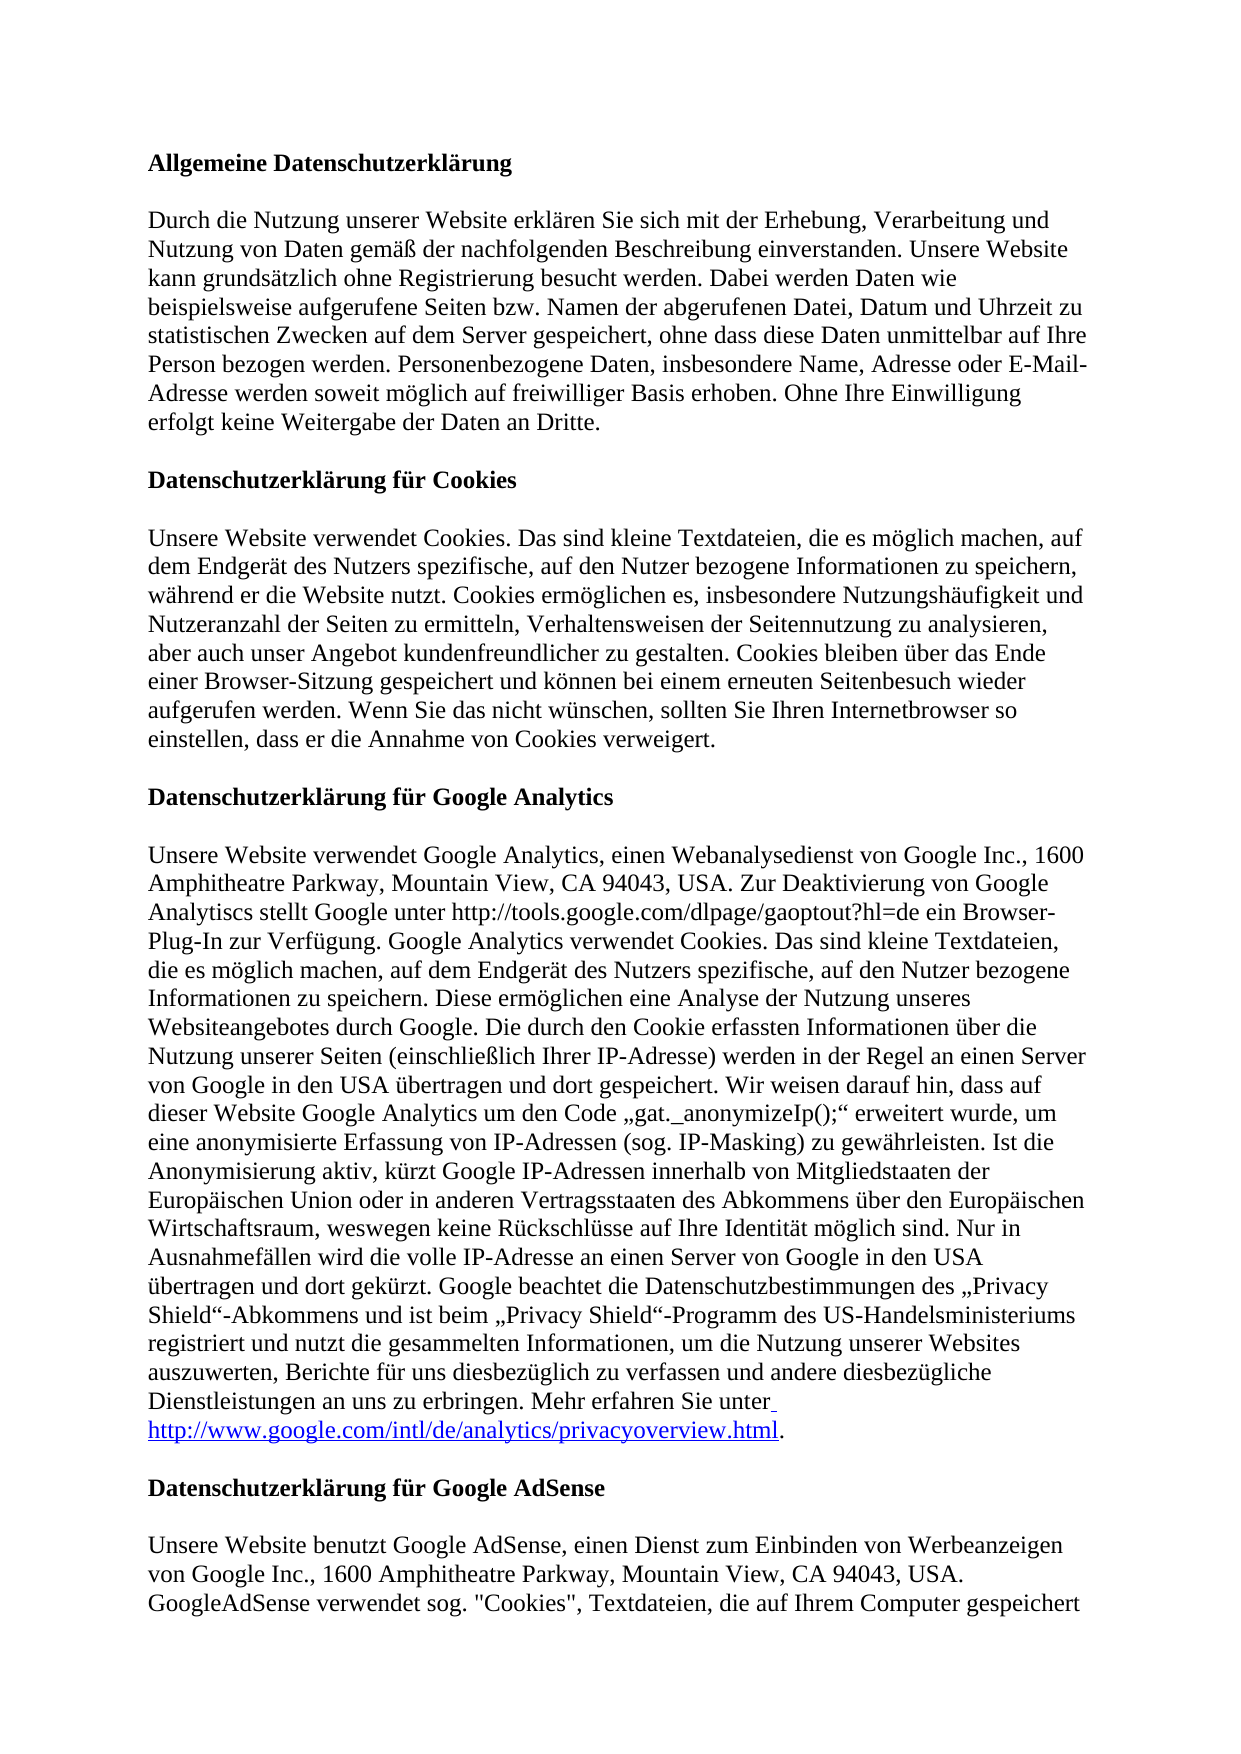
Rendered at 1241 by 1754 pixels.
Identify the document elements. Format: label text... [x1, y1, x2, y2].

text Datenschutzerklärung für Cookies [148, 465, 1093, 493]
text Unsere Website verwendet Google Analytics, einen Webanalysedienst von Google Inc., 1600 Amphitheatre Parkway, Mountain View, CA 94043, USA. Zur Deaktivierung von Google Analytiscs stellt Google unter http://tools.google.com/dlpage/gaoptout?hl=de ein Browser-Plug-In zur Verfügung. Google Analytics verwendet Cookies. Das sind kleine Textdateien, die es möglich machen, auf dem Endgerät des Nutzers spezifische, auf den Nutzer bezogene Informationen zu speichern. Diese ermöglichen eine Analyse der Nutzung unseres Websiteangebotes durch Google. Die durch den Cookie erfassten Informationen über die Nutzung unserer Seiten (einschließlich Ihrer IP-Adresse) werden in der Regel an einen Server von Google in den USA übertragen und dort gespeichert. Wir weisen darauf hin, dass auf dieser Website Google Analytics um den Code „gat._anonymizeIp();“ erweitert wurde, um eine anonymisierte Erfassung von IP-Adressen (sog. IP-Masking) zu gewährleisten. Ist die Anonymisierung aktiv, kürzt Google IP-Adressen innerhalb von Mitgliedstaaten der Europäischen Union oder in anderen Vertragsstaaten des Abkommens über den Europäischen Wirtschaftsraum, weswegen keine Rückschlüsse auf Ihre Identität möglich sind. Nur in Ausnahmefällen wird die volle IP-Adresse an einen Server von Google in den USA übertragen und dort gekürzt. Google beachtet die Datenschutzbestimmungen des „Privacy Shield“-Abkommens und ist beim „Privacy Shield“-Programm des US-Handelsministeriums registriert und nutzt die gesammelten Informationen, um die Nutzung unserer Websites auszuwerten, Berichte für uns diesbezüglich zu verfassen und andere diesbezügliche Dienstleistungen an uns zu erbringen. Mehr erfahren Sie unter http://www.google.com/intl/de/analytics/privacyoverview.html. [148, 840, 1093, 1443]
text Allgemeine Datenschutzerklärung [148, 148, 1093, 176]
text Unsere Website verwendet Cookies. Das sind kleine Textdateien, die es möglich machen, auf dem Endgerät des Nutzers spezifische, auf den Nutzer bezogene Informationen zu speichern, während er die Website nutzt. Cookies ermöglichen es, insbesondere Nutzungshäufigkeit und Nutzeranzahl der Seiten zu ermitteln, Verhaltensweisen der Seitennutzung zu analysieren, aber auch unser Angebot kundenfreundlicher zu gestalten. Cookies bleiben über das Ende einer Browser-Sitzung gespeichert und können bei einem erneuten Seitenbesuch wieder aufgerufen werden. Wenn Sie das nicht wünschen, sollten Sie Ihren Internetbrowser so einstellen, dass er die Annahme von Cookies verweigert. [148, 523, 1093, 753]
text Datenschutzerklärung für Google AdSense [148, 1473, 1093, 1501]
text Datenschutzerklärung für Google Analytics [148, 782, 1093, 811]
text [148, 1531, 1093, 1617]
text Durch die Nutzung unserer Website erklären Sie sich mit der Erhebung, Verarbeitung und Nutzung von Daten gemäß der nachfolgenden Beschreibung einverstanden. Unsere Website kann grundsätzlich ohne Registrierung besucht werden. Dabei werden Daten wie beispielsweise aufgerufene Seiten bzw. Namen der abgerufenen Datei, Datum und Uhrzeit zu statistischen Zwecken auf dem Server gespeichert, ohne dass diese Daten unmittelbar auf Ihre Person bezogen werden. Personenbezogene Daten, insbesondere Name, Adresse oder E-Mail-Adresse werden soweit möglich auf freiwilliger Basis erhoben. Ohne Ihre Einwilligung erfolgt keine Weitergabe der Daten an Dritte. [148, 206, 1093, 436]
